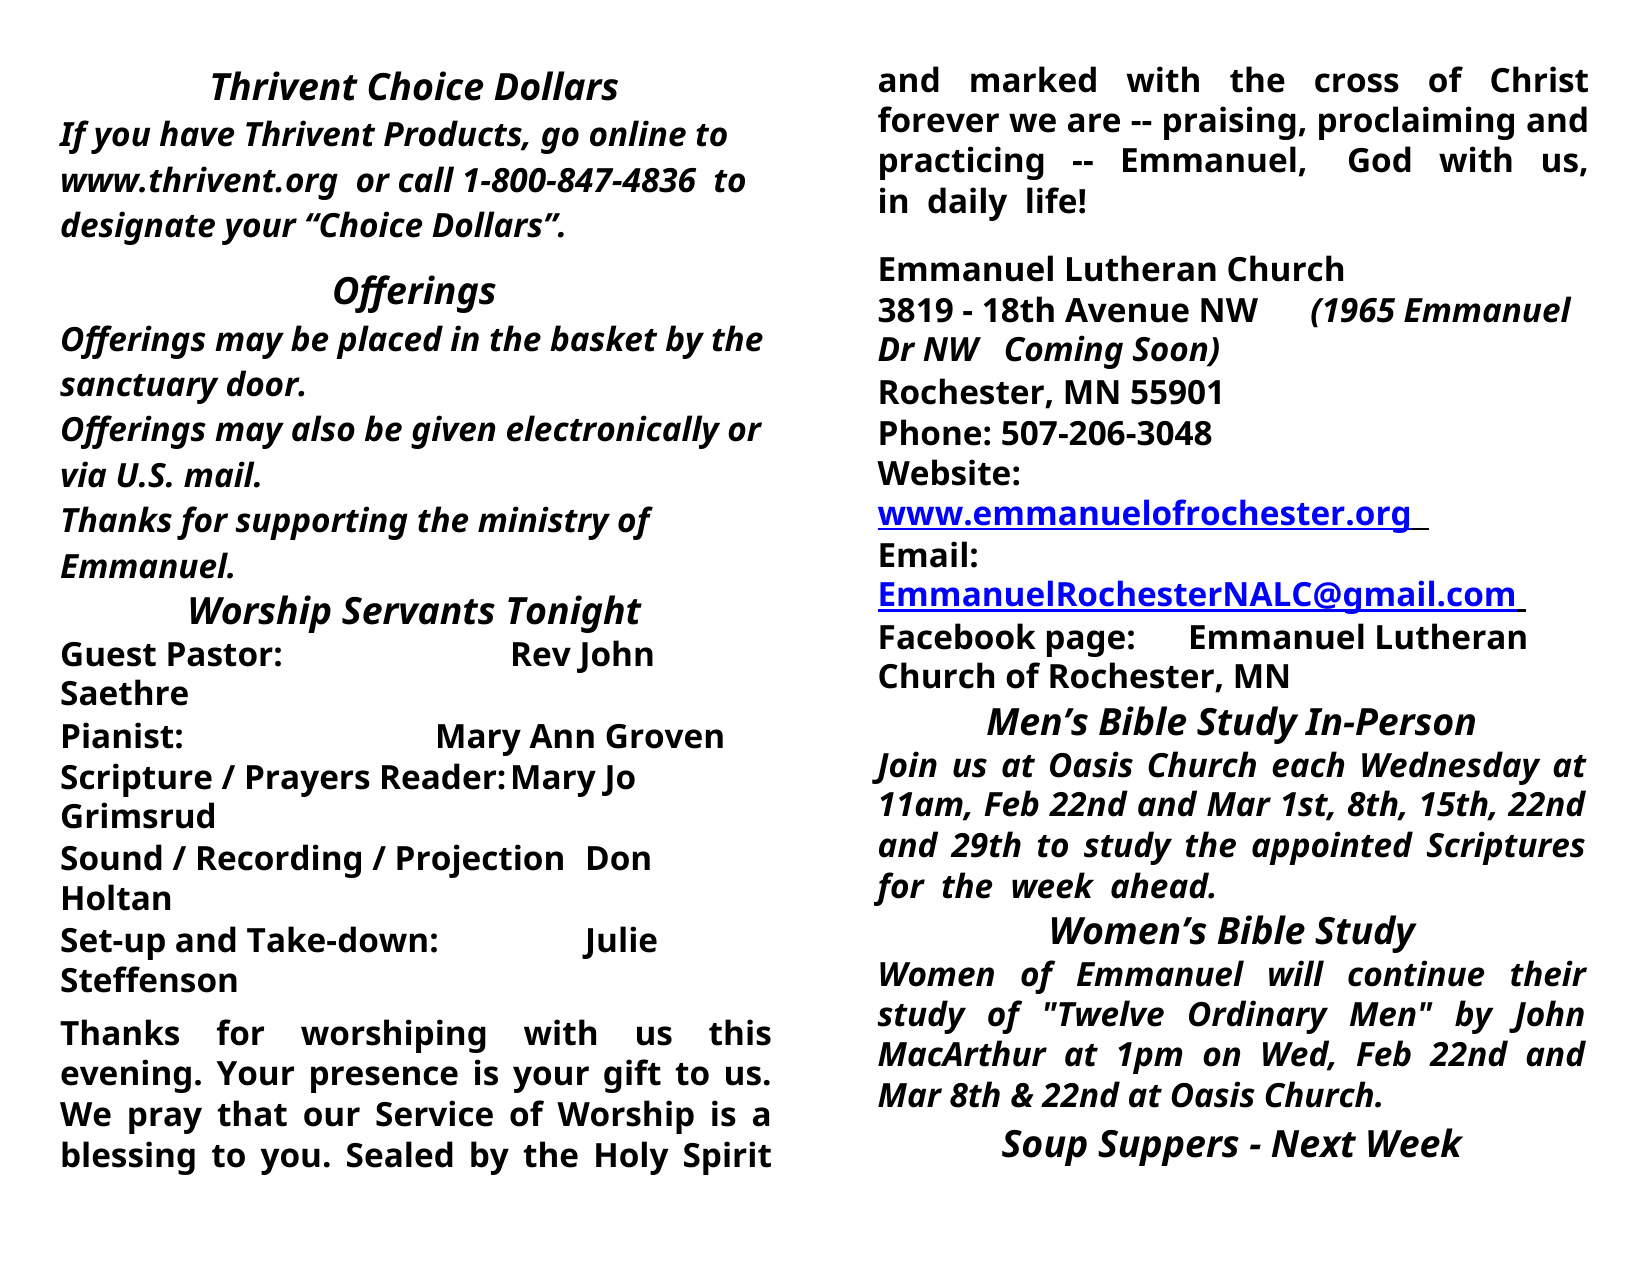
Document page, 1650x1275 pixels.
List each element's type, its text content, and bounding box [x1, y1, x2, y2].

text Facebook page: Emmanuel Lutheran Church of Rochester, MN [877, 617, 1590, 698]
text Offerings may be placed in the basket by the sanctuary door. [60, 315, 772, 406]
text Email: EmmanuelRochesterNALC@gmail.com [877, 535, 1590, 617]
text Join us at Oasis Church each Wednesday at 11am, Feb 22nd and Mar 1st, 8th, 15th, 22nd and 29th to study the appointed Scriptures for the week ahead. [877, 744, 1590, 908]
text Rochester, MN 55901 [877, 371, 1590, 412]
text Set-up and Take-down: Julie Steffenson [60, 920, 772, 1002]
text Phone: 507-206-3048 [877, 412, 1590, 453]
text Thanks for worshiping with us this evening. Your presence is your gift to us. We pray that our Service of Worship is a blessing to you. Sealed by the Holy Spirit and marked with the cross of Christ forever we are -- praising, proclaiming and practicing -- Emmanuel, God with us, in daily life! [877, 60, 1590, 224]
text Sound / Recording / Projection Don Holtan [60, 838, 772, 920]
text Thanks for worshiping with us this evening. Your presence is your gift to us. We pray that our Service of Worship is a blessing to you. Sealed by the Holy Spirit and marked with the cross of Christ forever we are -- praising, proclaiming and practicing -- Emmanuel, God with us, in daily life! [60, 1013, 772, 1177]
text Soup Suppers - Next Week [877, 1118, 1590, 1169]
text Worship Servants Tonight [60, 588, 772, 634]
text Offerings may also be given electronically or via U.S. mail. [60, 406, 772, 497]
text 3819 - 18th Avenue NW (1965 Emmanuel Dr NW Coming Soon) [877, 290, 1590, 371]
text Website: www.emmanuelofrochester.org [877, 453, 1590, 535]
text If you have Thrivent Products, go online to www.thrivent.org or call 1-800-847-4836 to designate your “Choice Dollars”. [60, 111, 772, 247]
text Men’s Bible Study In-Person [877, 698, 1590, 744]
text Women of Emmanuel will continue their study of "Twelve Ordinary Men" by John MacArthur at 1pm on Wed, Feb 22nd and Mar 8th & 22nd at Oasis Church. [877, 954, 1590, 1118]
text Pianist: Mary Ann Groven [60, 716, 772, 756]
text Guest Pastor: Rev John Saethre [60, 634, 772, 716]
text Scripture / Prayers Reader: Mary Jo Grimsrud [60, 756, 772, 838]
text Emmanuel Lutheran Church [877, 249, 1590, 290]
text Women’s Bible Study [877, 908, 1590, 954]
text Thrivent Choice Dollars [60, 60, 772, 111]
text Thanks for supporting the ministry of Emmanuel. [60, 497, 772, 588]
text Offerings [60, 264, 772, 315]
